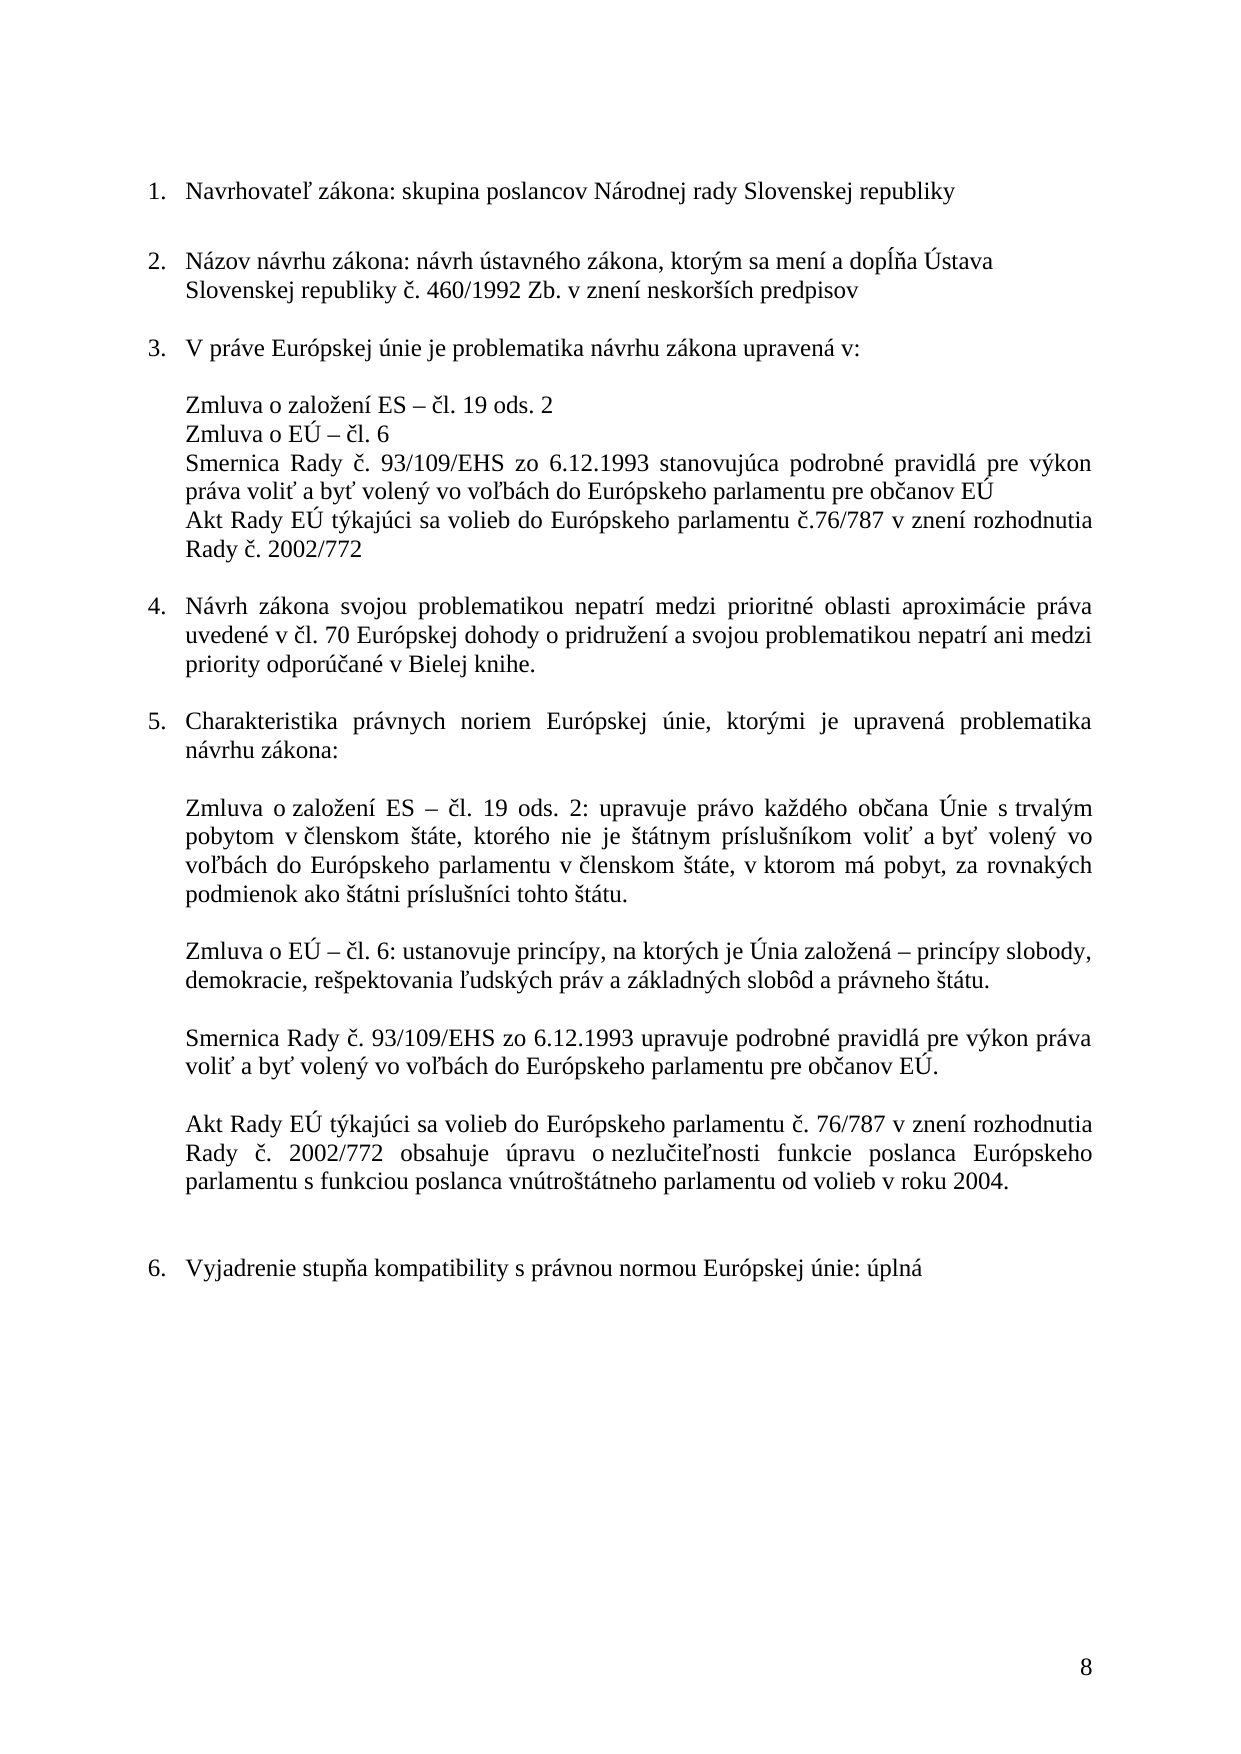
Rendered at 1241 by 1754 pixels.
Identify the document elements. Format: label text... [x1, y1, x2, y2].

text Smernica Rady č. 93/109/EHS zo 6.12.1993 stanovujúca podrobné pravidlá pre výkon práva voliť a byť volený vo voľbách do Európskeho parlamentu pre občanov EÚ [185, 448, 1093, 505]
text Zmluva o EÚ – čl. 6 [185, 419, 1093, 448]
list Návrh zákona svojou problematikou nepatrí medzi prioritné oblasti aproximácie práva uvedené v čl. 70 Európskej dohody o pridružení a svojou problematikou nepatrí ani medzi priority odporúčané v Bielej knihe. [148, 591, 1093, 678]
list Navrhovateľ zákona: skupina poslancov Národnej rady Slovenskej republiky [148, 176, 1093, 205]
text Akt Rady EÚ týkajúci sa volieb do Európskeho parlamentu č.76/787 v znení rozhodnutia Rady č. 2002/772 [185, 505, 1093, 563]
list V práve Európskej únie je problematika návrhu zákona upravená v: [148, 333, 1093, 361]
list Charakteristika právnych noriem Európskej únie, ktorými je upravená problematika návrhu zákona: [148, 706, 1093, 764]
text Zmluva o založení ES – čl. 19 ods. 2: upravuje právo každého občana Únie s trvalým pobytom v členskom štáte, ktorého nie je štátnym príslušníkom voliť a byť volený vo voľbách do Európskeho parlamentu v členskom štáte, v ktorom má pobyt, za rovnakých podmienok ako štátni príslušníci tohto štátu. [185, 793, 1093, 908]
text 6. Vyjadrenie stupňa kompatibility s právnou normou Európskej únie: úplná [148, 1253, 1093, 1281]
text Zmluva o EÚ – čl. 6: ustanovuje princípy, na ktorých je Únia založená – princípy slobody, demokracie, rešpektovania ľudských práv a základných slobôd a právneho štátu. [185, 936, 1093, 994]
text Akt Rady EÚ týkajúci sa volieb do Európskeho parlamentu č. 76/787 v znení rozhodnutia Rady č. 2002/772 obsahuje úpravu o nezlučiteľnosti funkcie poslanca Európskeho parlamentu s funkciou poslanca vnútroštátneho parlamentu od volieb v roku 2004. [185, 1109, 1093, 1195]
list Názov návrhu zákona: návrh ústavného zákona, ktorým sa mení a dopĺňa Ústava Slovenskej republiky č. 460/1992 Zb. v znení neskorších predpisov [148, 246, 1093, 304]
text Zmluva o založení ES – čl. 19 ods. 2 [185, 390, 1093, 419]
text Smernica Rady č. 93/109/EHS zo 6.12.1993 upravuje podrobné pravidlá pre výkon práva voliť a byť volený vo voľbách do Európskeho parlamentu pre občanov EÚ. [185, 1023, 1093, 1080]
